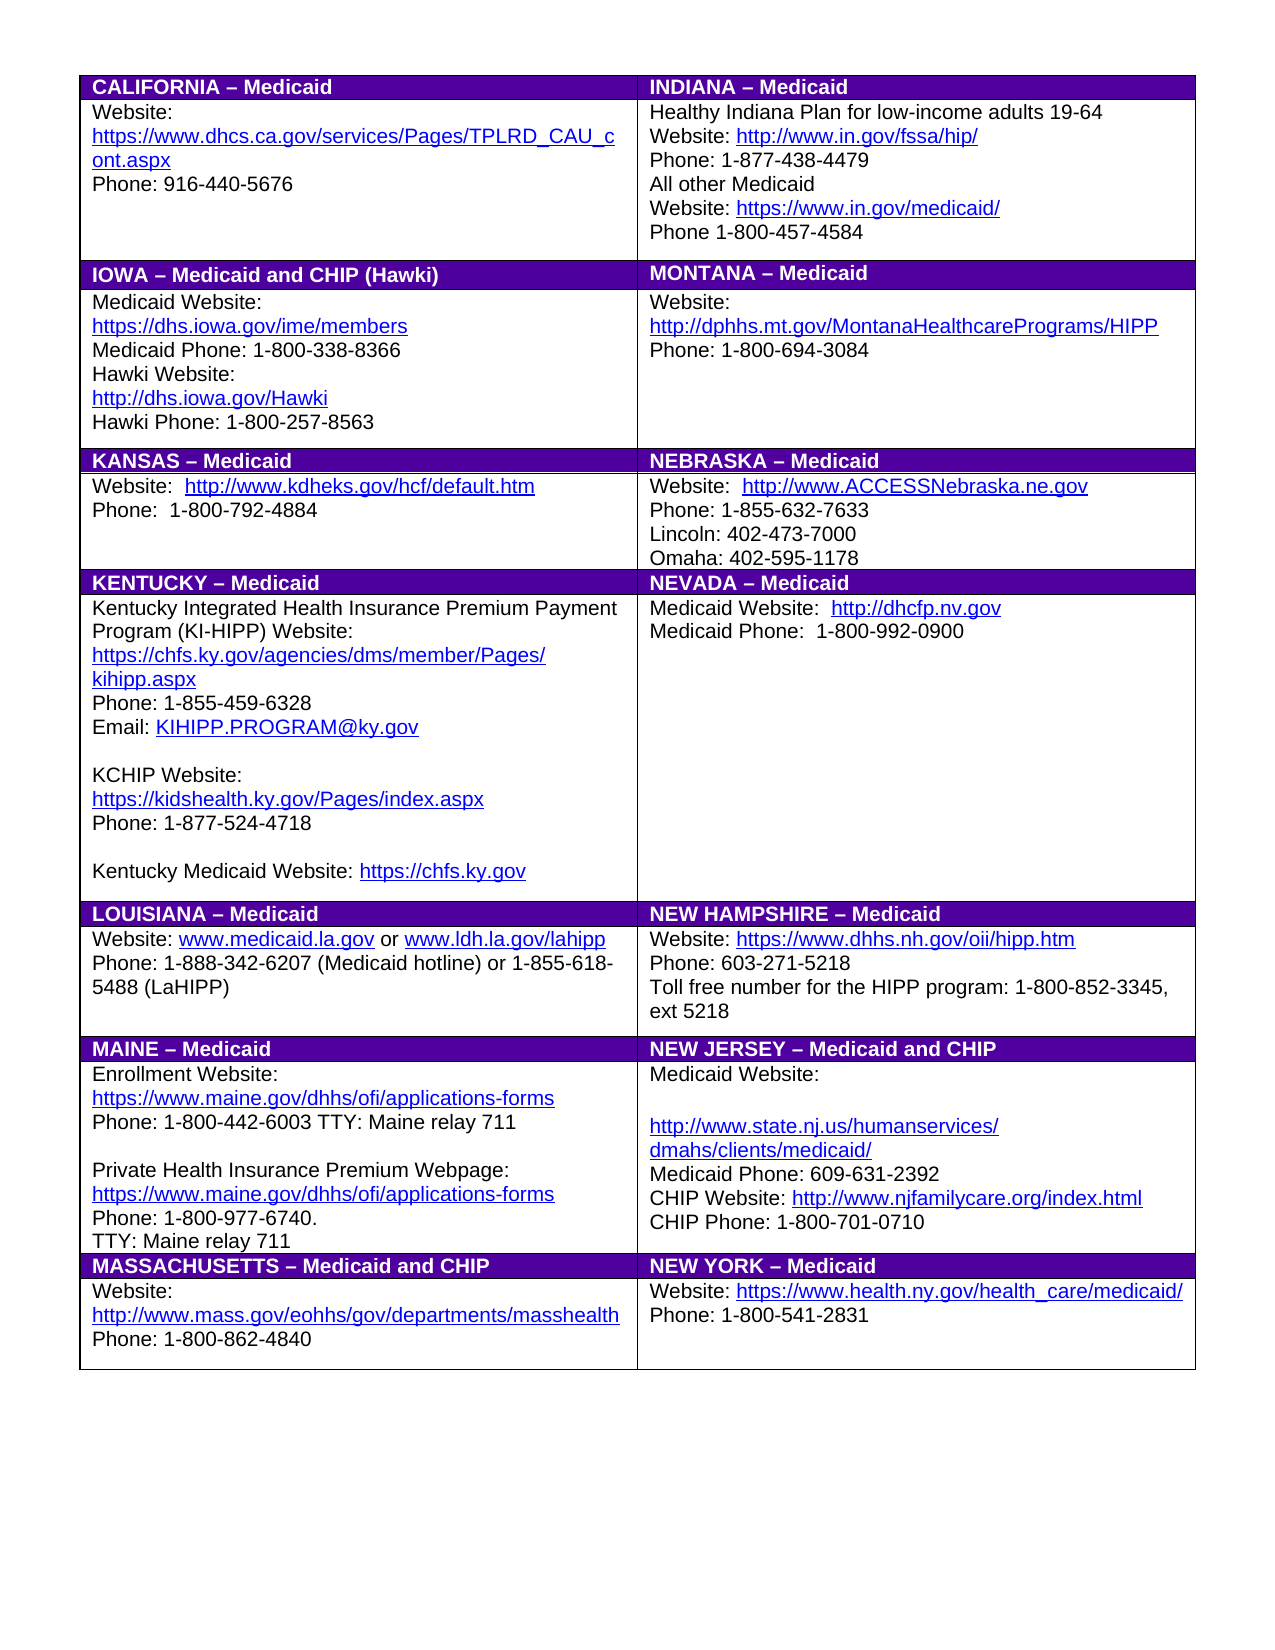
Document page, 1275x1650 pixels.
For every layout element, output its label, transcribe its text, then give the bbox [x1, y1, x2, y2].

table_cell KENTUCKY – Medicaid [81, 570, 637, 594]
table_cell MAINE – Medicaid [81, 1037, 637, 1061]
table_cell LOUISIANA – Medicaid [81, 902, 637, 926]
table_cell Website: https://www.dhcs.ca.gov/services/Pages/TPLRD_CAU_cont.aspx Phone: 916-440-5676 [81, 100, 637, 260]
table_cell Website: https://www.health.ny.gov/health_care/medicaid/ Phone: 1-800-541-2831 [638, 1279, 1195, 1369]
table_cell Website: www.medicaid.la.gov or www.ldh.la.gov/lahipp Phone: 1-888-342-6207 (Medicaid hotline) or 1-855-618-5488 (LaHIPP) [81, 927, 637, 1036]
table_cell Enrollment Website: https://www.maine.gov/dhhs/ofi/applications-forms Phone: 1-800-442-6003 TTY: Maine relay 711 Private Health Insurance Premium Webpage: https://www.maine.gov/dhhs/ofi/applications-forms Phone: 1-800-977-6740. TTY: Maine relay 711 [81, 1062, 637, 1253]
table_cell Medicaid Website: https://dhs.iowa.gov/ime/members Medicaid Phone: 1-800-338-8366 Hawki Website: http://dhs.iowa.gov/Hawki Hawki Phone: 1-800-257-8563 [81, 290, 637, 447]
table_cell Website: http://www.mass.gov/eohhs/gov/departments/masshealth Phone: 1-800-862-4840 [81, 1279, 637, 1369]
table_cell Kentucky Integrated Health Insurance Premium Payment Program (KI-HIPP) Website: https://chfs.ky.gov/agencies/dms/member/Pages/kihipp.aspx Phone: 1-855-459-6328 Email: KIHIPP.PROGRAM@ky.gov KCHIP Website: https://kidshealth.ky.gov/Pages/index.aspx Phone: 1-877-524-4718 Kentucky Medicaid Website: https://chfs.ky.gov [81, 595, 637, 901]
table_cell NEW YORK – Medicaid [638, 1254, 1195, 1278]
table_cell Website: http://www.ACCESSNebraska.ne.gov Phone: 1-855-632-7633 Lincoln: 402-473-7000 Omaha: 402-595-1178 [638, 474, 1195, 569]
table_cell NEVADA – Medicaid [638, 570, 1195, 594]
table_cell NEW JERSEY – Medicaid and CHIP [638, 1037, 1195, 1061]
table_cell KANSAS – Medicaid [81, 449, 637, 472]
table_cell Website: https://www.dhhs.nh.gov/oii/hipp.htm Phone: 603-271-5218 Toll free number for the HIPP program: 1-800-852-3345, ext 5218 [638, 927, 1195, 1036]
table_cell CALIFORNIA – Medicaid [81, 76, 637, 99]
table_cell INDIANA – Medicaid [638, 76, 1195, 99]
table_cell IOWA – Medicaid and CHIP (Hawki) [81, 261, 637, 289]
table_cell Website: http://dphhs.mt.gov/MontanaHealthcarePrograms/HIPP Phone: 1-800-694-3084 [638, 290, 1195, 447]
table_cell NEBRASKA – Medicaid [638, 449, 1195, 472]
table_cell Medicaid Website: http://dhcfp.nv.gov Medicaid Phone: 1-800-992-0900 [638, 595, 1195, 901]
table_cell MASSACHUSETTS – Medicaid and CHIP [81, 1254, 637, 1278]
table_cell Website: http://www.kdheks.gov/hcf/default.htm Phone: 1-800-792-4884 [81, 474, 637, 569]
table_cell NEW HAMPSHIRE – Medicaid [638, 902, 1195, 926]
table_cell MONTANA – Medicaid [638, 261, 1195, 289]
table_cell Healthy Indiana Plan for low-income adults 19-64 Website: http://www.in.gov/fssa/hip/ Phone: 1-877-438-4479 All other Medicaid Website: https://www.in.gov/medicaid/ Phone 1-800-457-4584 [638, 100, 1195, 260]
table_cell Medicaid Website: http://www.state.nj.us/humanservices/ dmahs/clients/medicaid/ Medicaid Phone: 609-631-2392 CHIP Website: http://www.njfamilycare.org/index.html CHIP Phone: 1-800-701-0710 [638, 1062, 1195, 1253]
